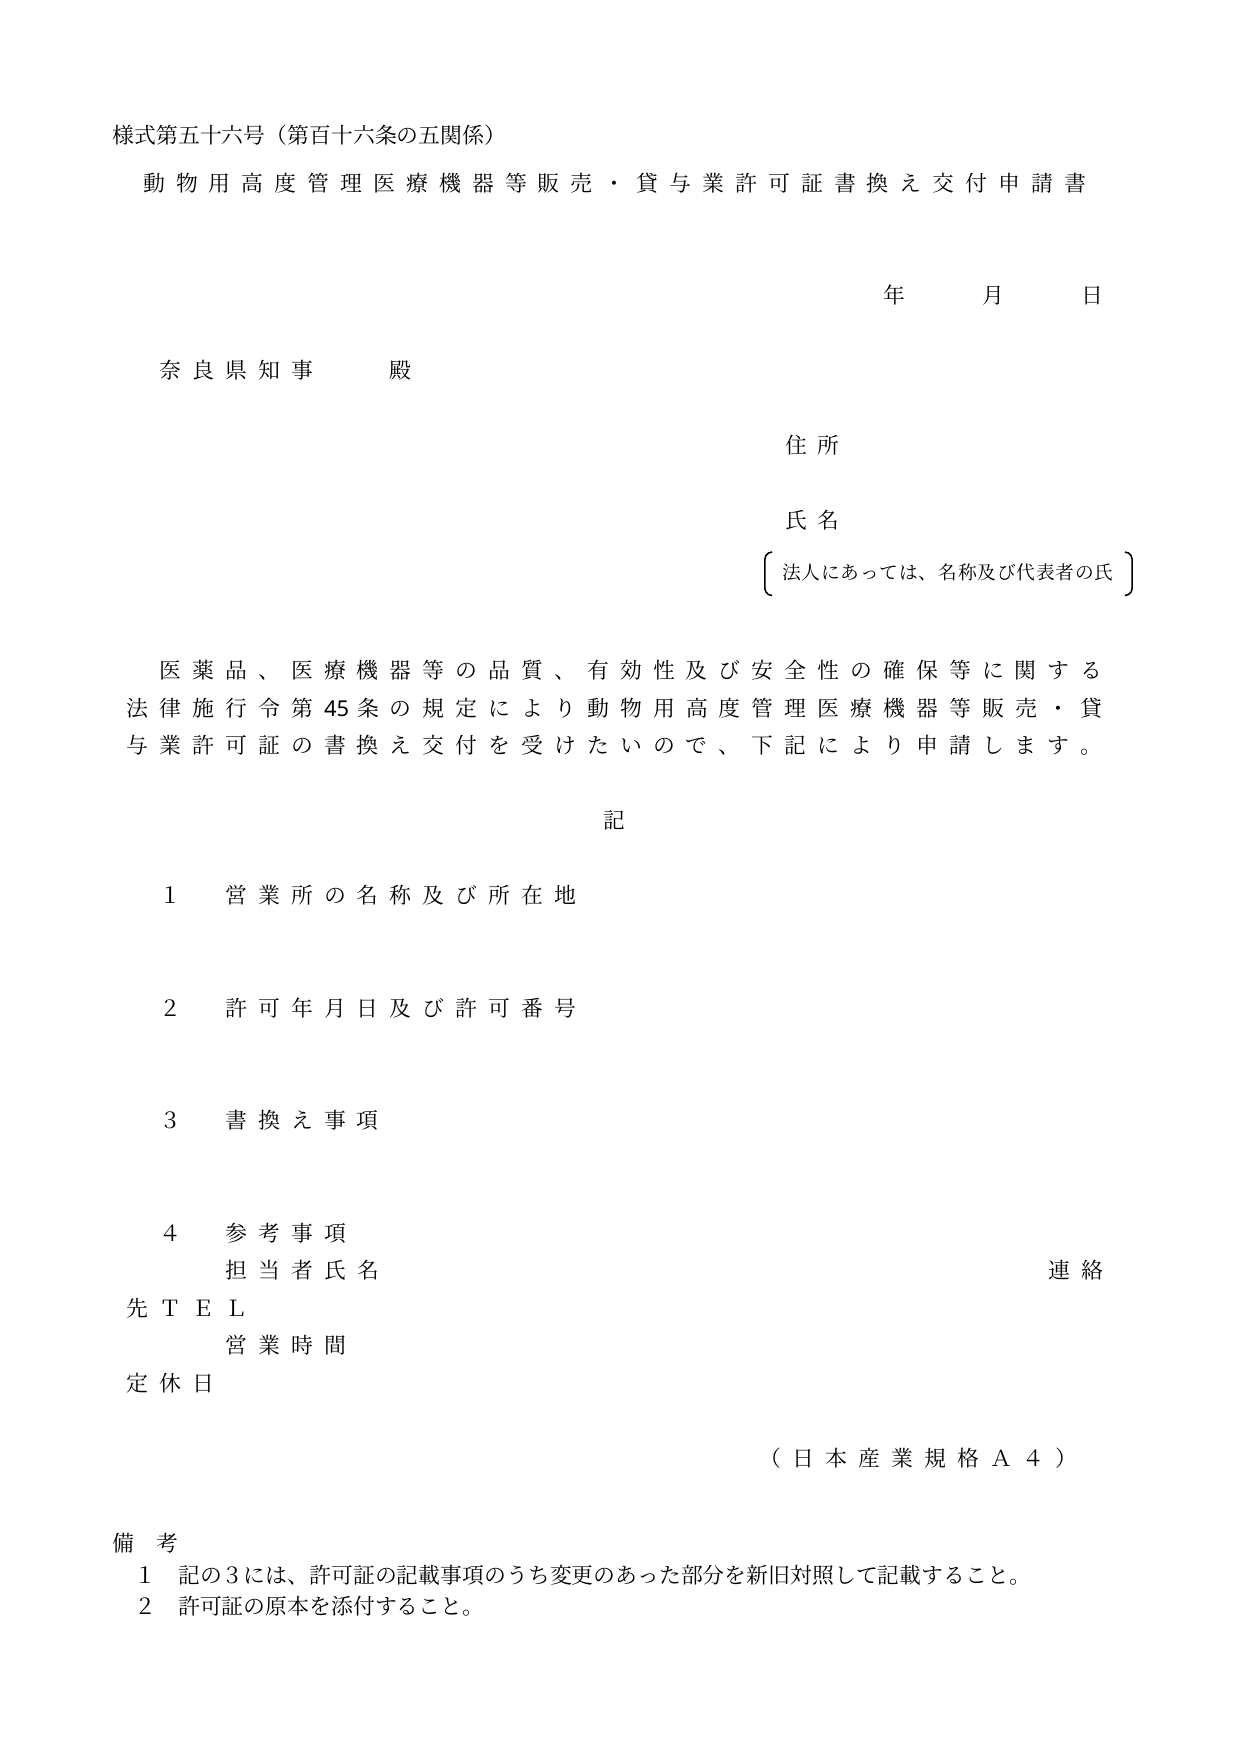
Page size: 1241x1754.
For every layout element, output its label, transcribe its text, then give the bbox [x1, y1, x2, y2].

text 住所 [126, 426, 1114, 463]
text 氏名 [126, 501, 1114, 538]
text 医薬品、医療機器等の品質、有効性及び安全性の確保等に関する法律施行令第45条の規定により動物用高度管理医療機器等販売・貸与業許可証の書換え交付を受けたいので、下記により申請します。 [126, 651, 1114, 763]
text ４ 参考事項 [126, 1213, 1114, 1251]
text 記 [126, 801, 1114, 838]
text 年 月 日 [126, 238, 1114, 313]
text （日本産業規格Ａ４） [126, 1438, 1088, 1476]
text ２ 許可年月日及び許可番号 [126, 988, 1114, 1026]
text 動物用高度管理医療機器等販売・貸与業許可証書換え交付申請書 [126, 163, 1114, 201]
text 営業時間 定休日 [126, 1326, 1114, 1401]
text 奈良県知事 殿 [126, 351, 1114, 388]
text １ 営業所の名称及び所在地 [126, 876, 1114, 913]
text ３ 書換え事項 [126, 1101, 1114, 1138]
text 担当者氏名 連絡先ＴＥＬ [126, 1251, 1114, 1326]
